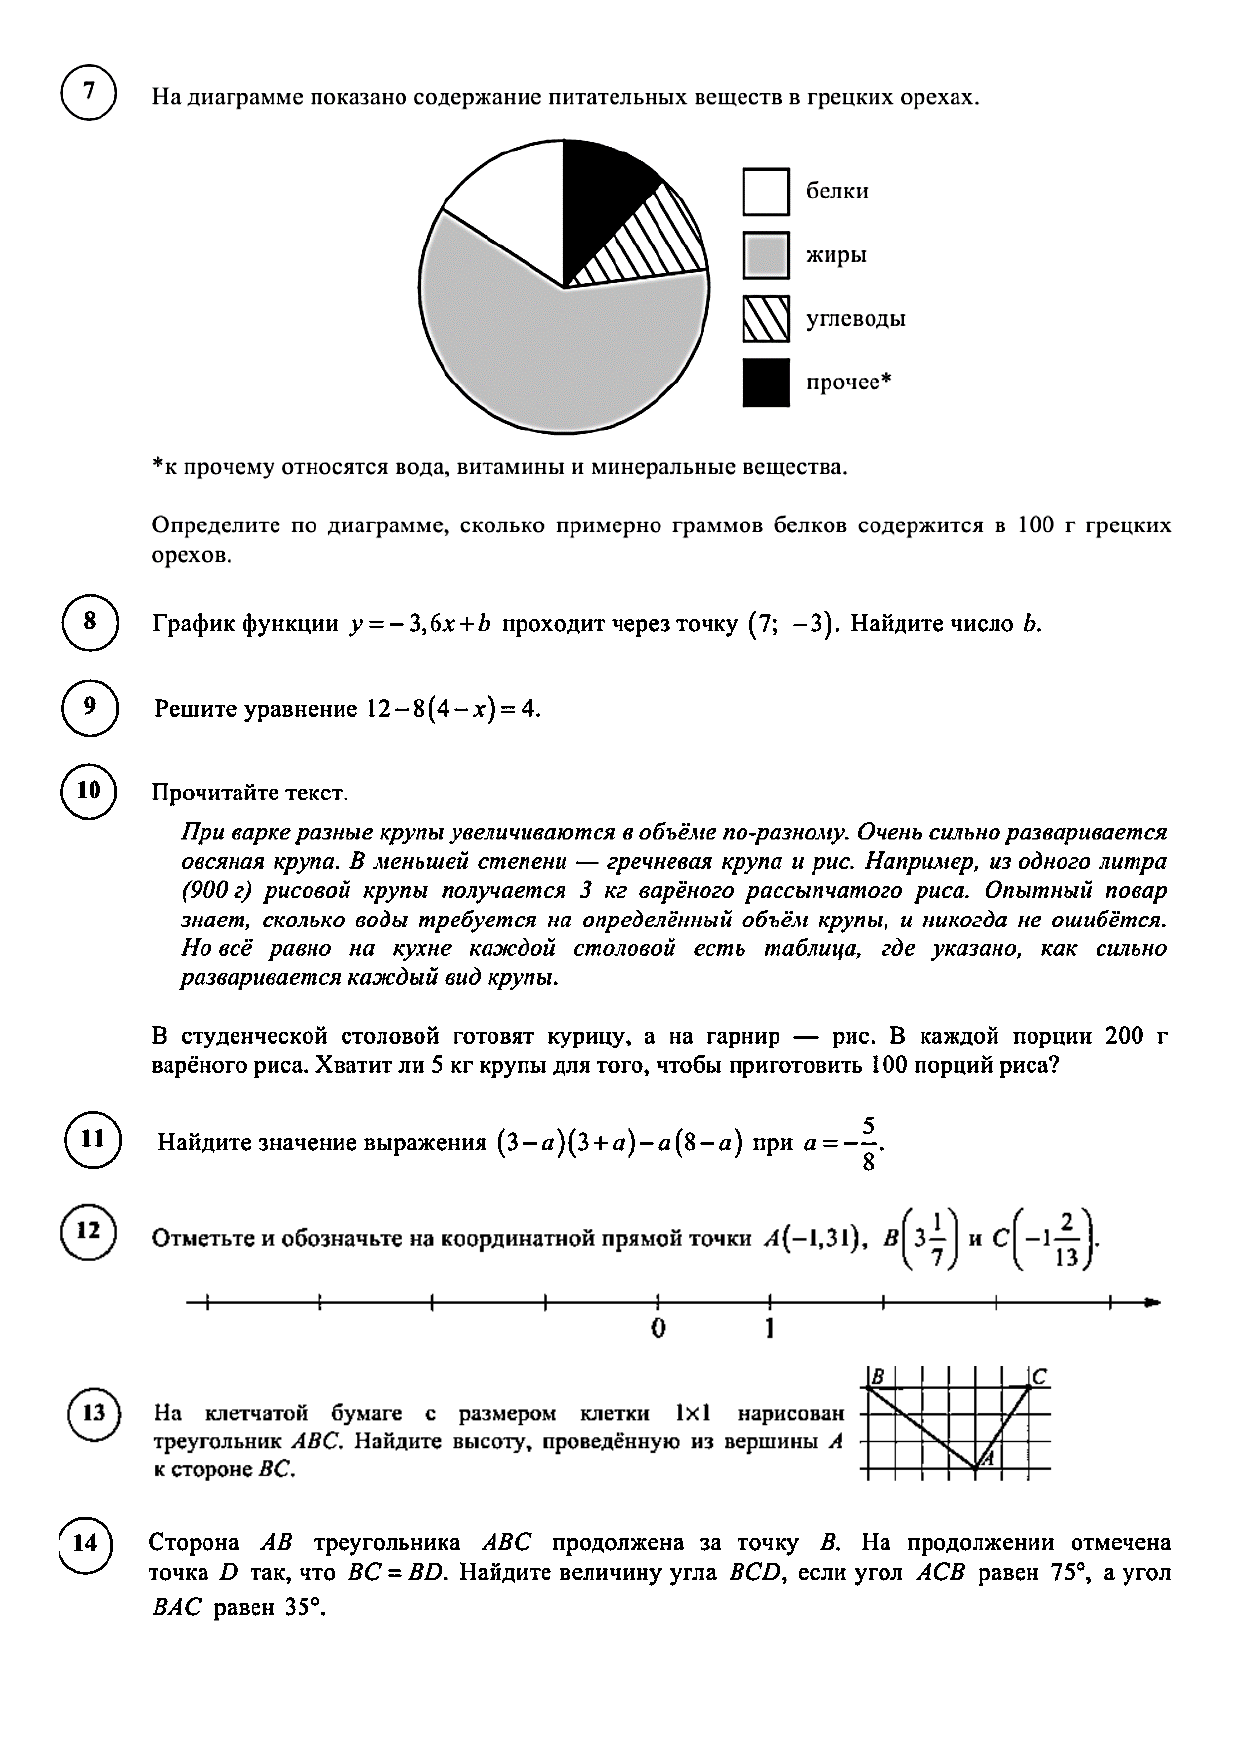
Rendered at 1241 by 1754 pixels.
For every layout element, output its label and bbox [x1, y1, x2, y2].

picture [59, 58, 1172, 570]
